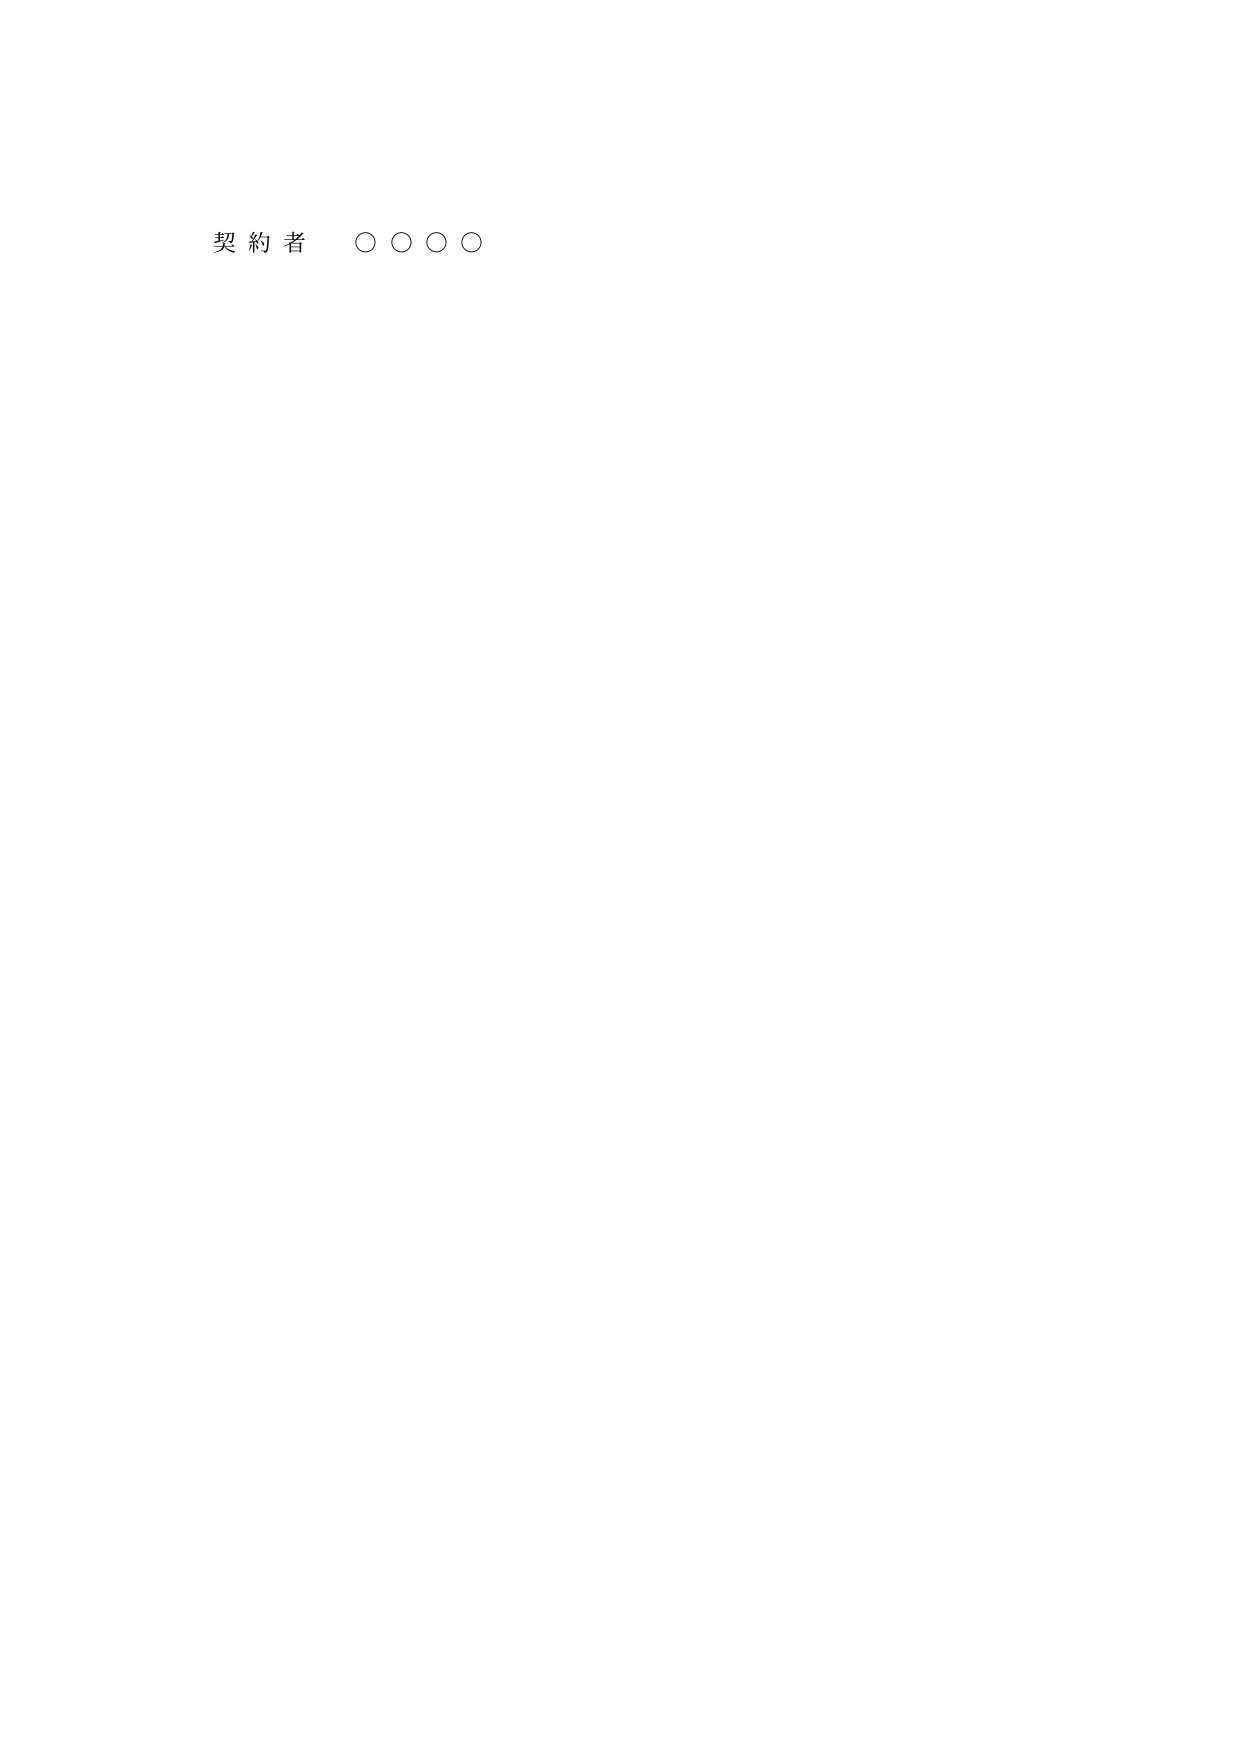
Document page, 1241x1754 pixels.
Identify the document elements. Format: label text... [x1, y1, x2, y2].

text 契約者 ○○○○ [177, 207, 1063, 276]
